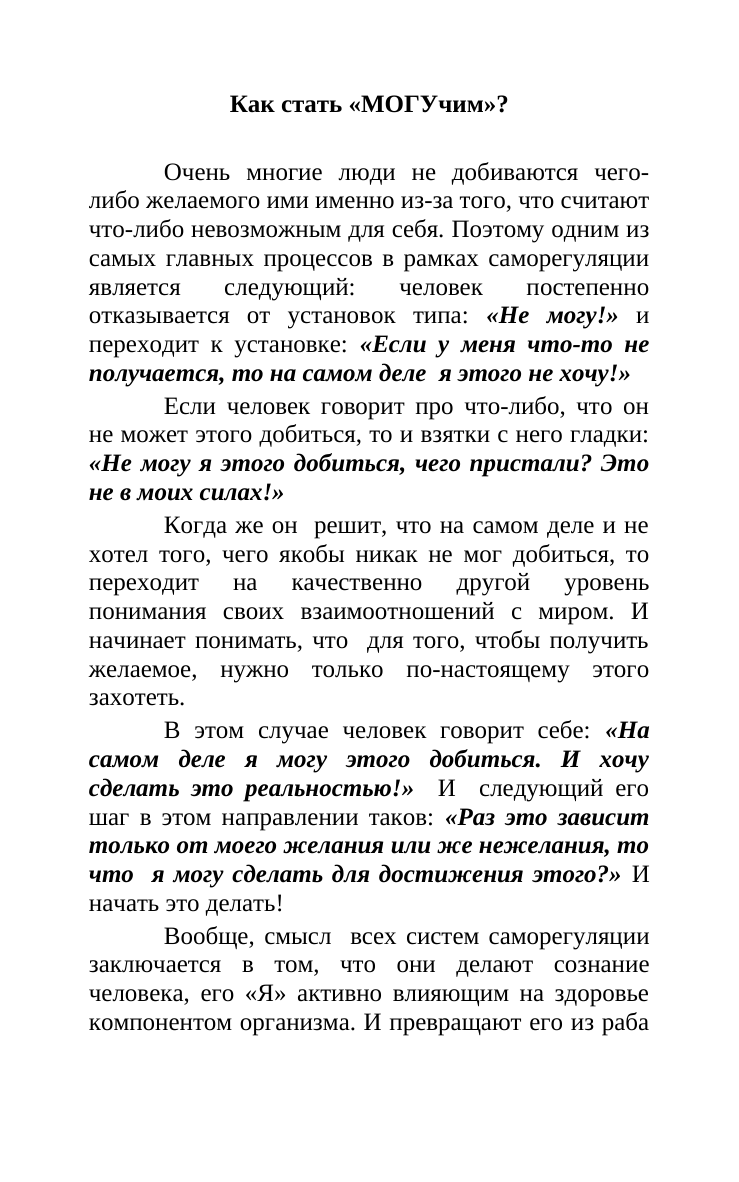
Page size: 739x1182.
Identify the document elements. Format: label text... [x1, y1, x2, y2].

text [89, 921, 649, 1036]
text Очень многие люди не добиваются чего-либо желаемого ими именно из-за того, что считают что-либо невозможным для себя. Поэтому одним из самых главных процессов в рамках саморегуляции является следующий: человек постепенно отказывается от установок типа: «Не могу!» и переходит к установке: «Если у меня что-то не получается, то на самом деле я этого не хочу!» [89, 157, 649, 387]
subtitle Как стать «МОГУчим»? [89, 89, 649, 117]
text Если человек говорит про что-либо, что он не может этого добиться, то и взятки с него гладки: «Не могу я этого добиться, чего пристали? Это не в моих силах!» [89, 391, 649, 506]
text В этом случае человек говорит себе: «На самом деле я могу этого добиться. И хочу сделать это реальностью!» И следующий его шаг в этом направлении таков: «Раз это зависит только от моего желания или же нежелания, то что я могу сделать для достижения этого?» И начать это делать! [89, 715, 649, 917]
text Когда же он решит, что на самом деле и не хотел того, чего якобы никак не мог добиться, то переходит на качественно другой уровень понимания своих взаимоотношений с миром. И начинает понимать, что для того, чтобы получить желаемое, нужно только по-настоящему этого захотеть. [89, 510, 649, 711]
